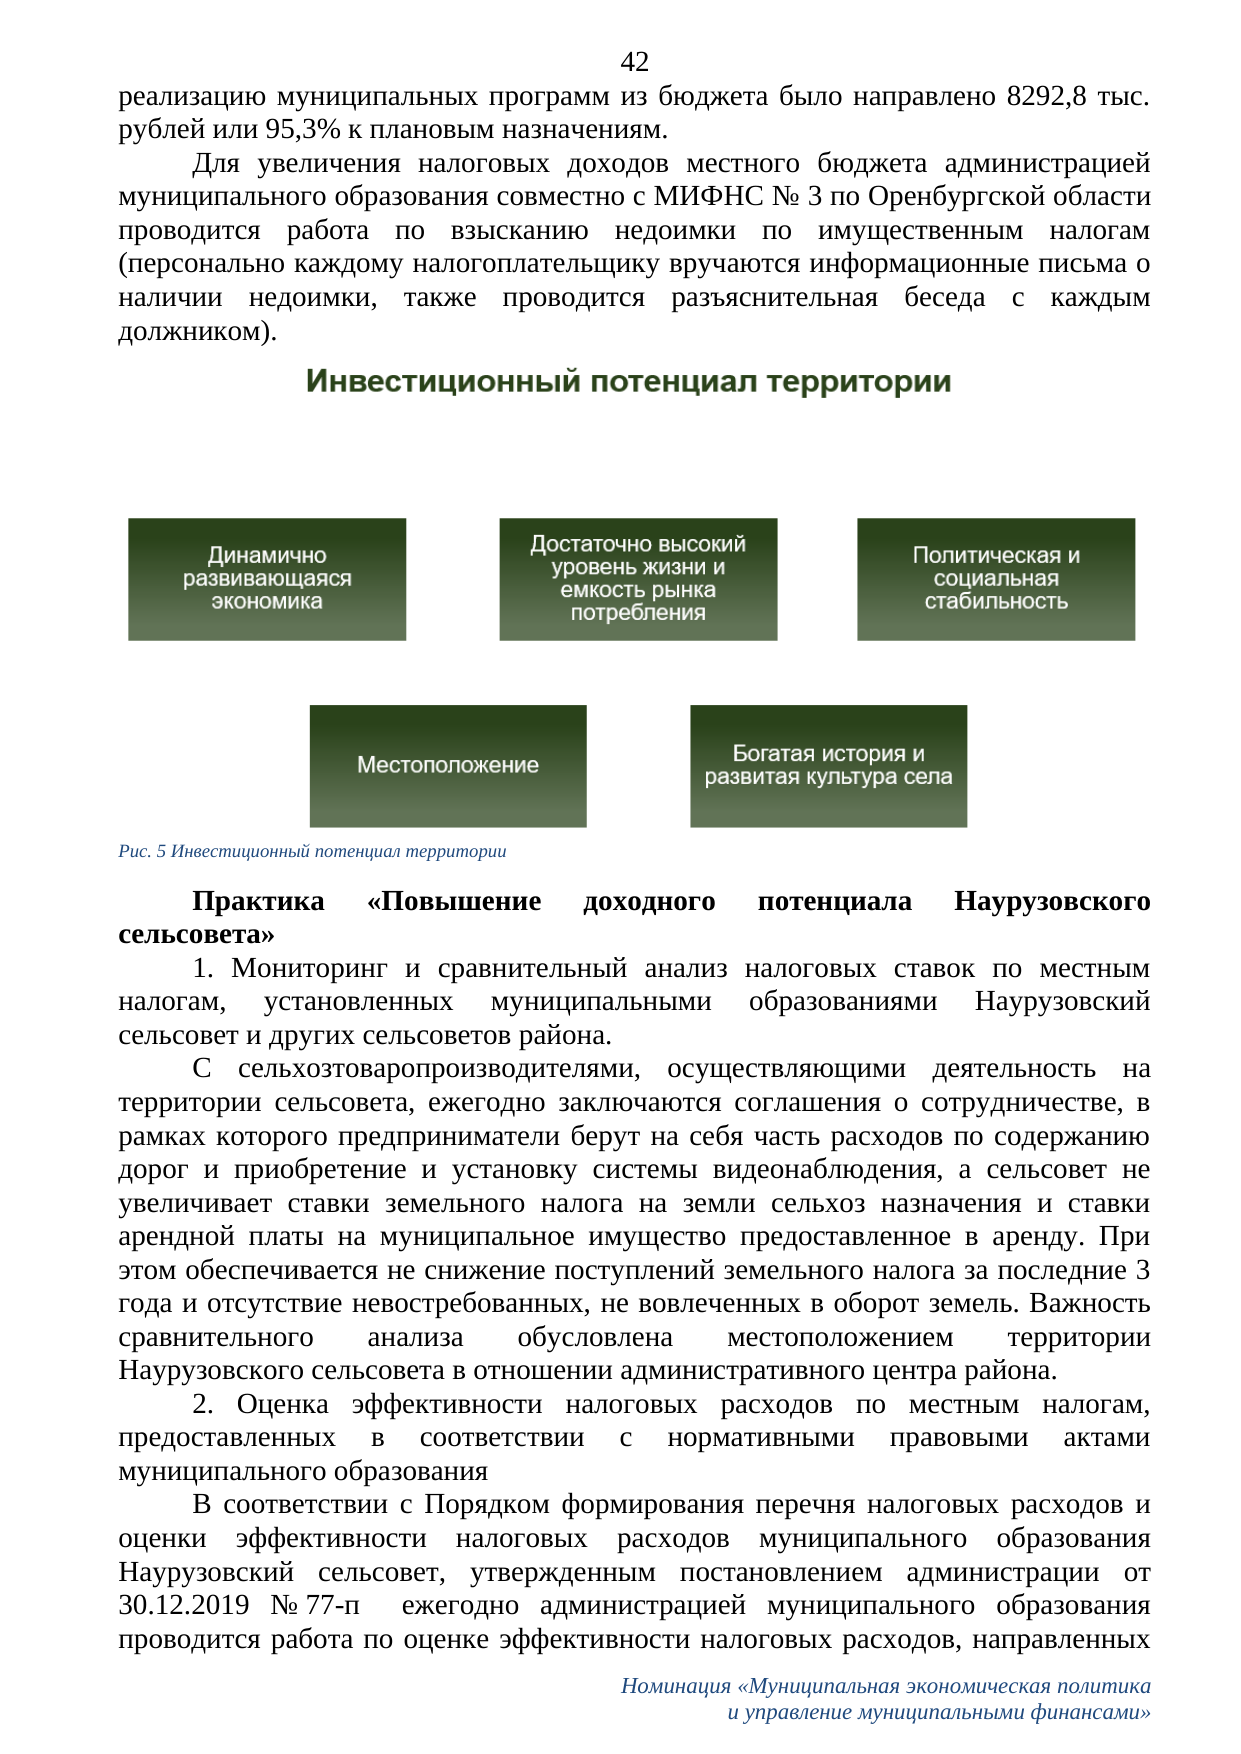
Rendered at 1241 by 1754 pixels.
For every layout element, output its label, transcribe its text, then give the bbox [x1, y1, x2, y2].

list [118, 78, 1152, 145]
picture [118, 346, 1152, 841]
text Практика «Повышение доходного потенциала Наурузовского сельсовета» [118, 883, 1152, 950]
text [118, 1487, 1152, 1654]
text Рис. 5 Инвестиционный потенциал территории [118, 841, 1152, 862]
text 2. Оценка эффективности налоговых расходов по местным налогам, предоставленных в соответствии с нормативными правовыми актами муниципального образования [118, 1386, 1152, 1487]
text 1. Мониторинг и сравнительный анализ налоговых ставок по местным налогам, установленных муниципальными образованиями Наурузовский сельсовет и других сельсоветов района. [118, 950, 1152, 1051]
text С сельхозтоваропроизводителями, осуществляющими деятельность на территории сельсовета, ежегодно заключаются соглашения о сотрудничестве, в рамках которого предприниматели берут на себя часть расходов по содержанию дорог и приобретение и установку системы видеонаблюдения, а сельсовет не увеличивает ставки земельного налога на земли сельхоз назначения и ставки арендной платы на муниципальное имущество предоставленное в аренду. При этом обеспечивается не снижение поступлений земельного налога за последние 3 года и отсутствие невостребованных, не вовлеченных в оборот земель. Важность сравнительного анализа обусловлена местоположением территории Наурузовского сельсовета в отношении административного центра района. [118, 1051, 1152, 1386]
list Для увеличения налоговых доходов местного бюджета администрацией муниципального образования совместно с МИФНС № 3 по Оренбургской области проводится работа по взысканию недоимки по имущественным налогам (персонально каждому налогоплательщику вручаются информационные письма о наличии недоимки, также проводится разъяснительная беседа с каждым должником). [118, 145, 1152, 346]
